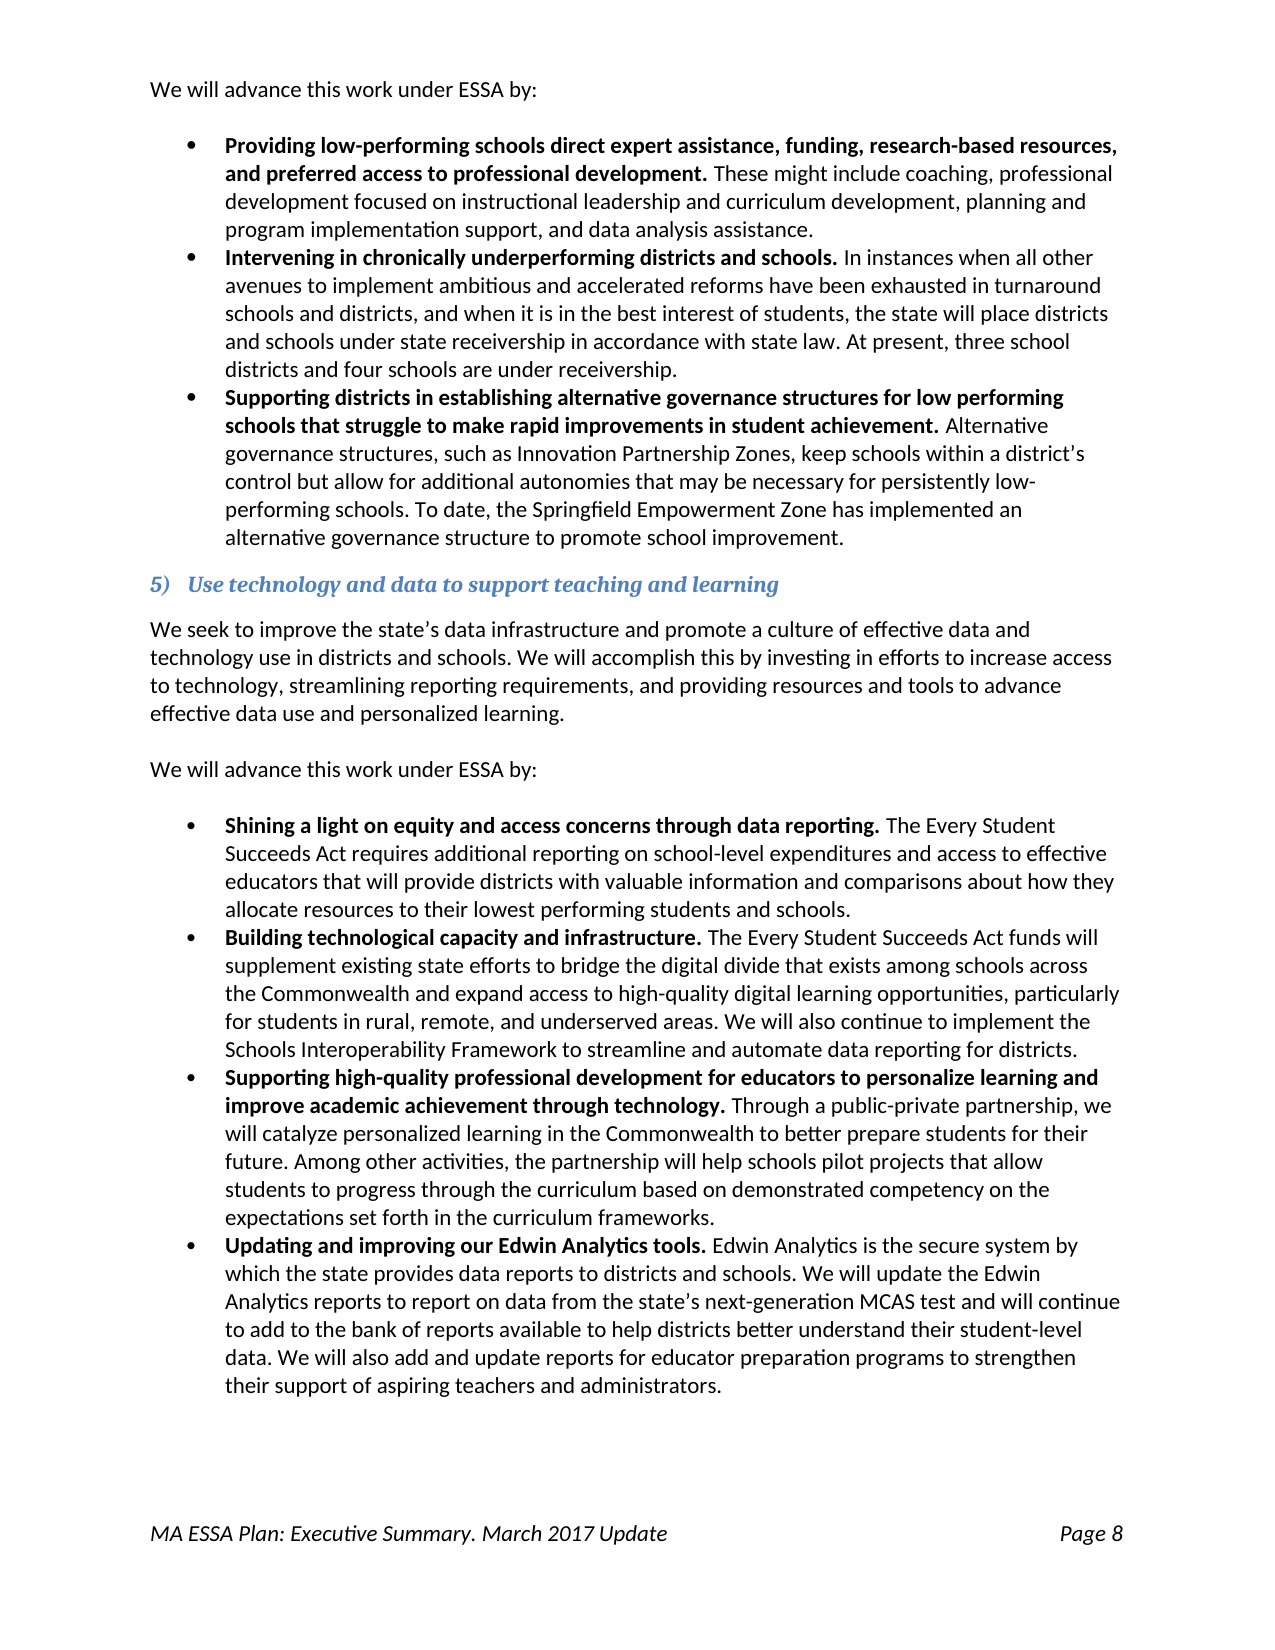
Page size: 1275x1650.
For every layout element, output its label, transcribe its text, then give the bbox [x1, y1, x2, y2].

list Providing low-performing schools direct expert assistance, funding, research-based resources, and preferred access to professional development. These might include coaching, professional development focused on instructional leadership and curriculum development, planning and program implementation support, and data analysis assistance. [187, 131, 1125, 243]
text We will advance this work under ESSA by: [150, 755, 1125, 783]
list Supporting high-quality professional development for educators to personalize learning and improve academic achievement through technology. Through a public-private partnership, we will catalyze personalized learning in the Commonwealth to better prepare students for their future. Among other activities, the partnership will help schools pilot projects that allow students to progress through the curriculum based on demonstrated competency on the expectations set forth in the curriculum frameworks. [187, 1063, 1125, 1231]
list Supporting districts in establishing alternative governance structures for low performing schools that struggle to make rapid improvements in student achievement. Alternative governance structures, such as Innovation Partnership Zones, keep schools within a district’s control but allow for additional autonomies that may be necessary for persistently low-performing schools. To date, the Springfield Empowerment Zone has implemented an alternative governance structure to promote school improvement. [187, 383, 1125, 551]
list Building technological capacity and infrastructure. The Every Student Succeeds Act funds will supplement existing state efforts to bridge the digital divide that exists among schools across the Commonwealth and expand access to high-quality digital learning opportunities, particularly for students in rural, remote, and underserved areas. We will also continue to implement the Schools Interoperability Framework to streamline and automate data reporting for districts. [187, 923, 1125, 1063]
list Shining a light on equity and access concerns through data reporting. The Every Student Succeeds Act requires additional reporting on school-level expenditures and access to effective educators that will provide districts with valuable information and comparisons about how they allocate resources to their lowest performing students and schools. [187, 811, 1125, 923]
text We seek to improve the state’s data infrastructure and promote a culture of effective data and technology use in districts and schools. We will accomplish this by investing in efforts to increase access to technology, streamlining reporting requirements, and providing resources and tools to advance effective data use and personalized learning. [150, 615, 1125, 727]
list Updating and improving our Edwin Analytics tools. Edwin Analytics is the secure system by which the state provides data reports to districts and schools. We will update the Edwin Analytics reports to report on data from the state’s next-generation MCAS test and will continue to add to the bank of reports available to help districts better understand their student-level data. We will also add and update reports for educator preparation programs to strengthen their support of aspiring teachers and administrators. [187, 1231, 1125, 1399]
subtitle Use technology and data to support teaching and learning [150, 572, 1125, 598]
text We will advance this work under ESSA by: [150, 75, 1125, 103]
list Intervening in chronically underperforming districts and schools. In instances when all other avenues to implement ambitious and accelerated reforms have been exhausted in turnaround schools and districts, and when it is in the best interest of students, the state will place districts and schools under state receivership in accordance with state law. At present, three school districts and four schools are under receivership. [187, 243, 1125, 383]
